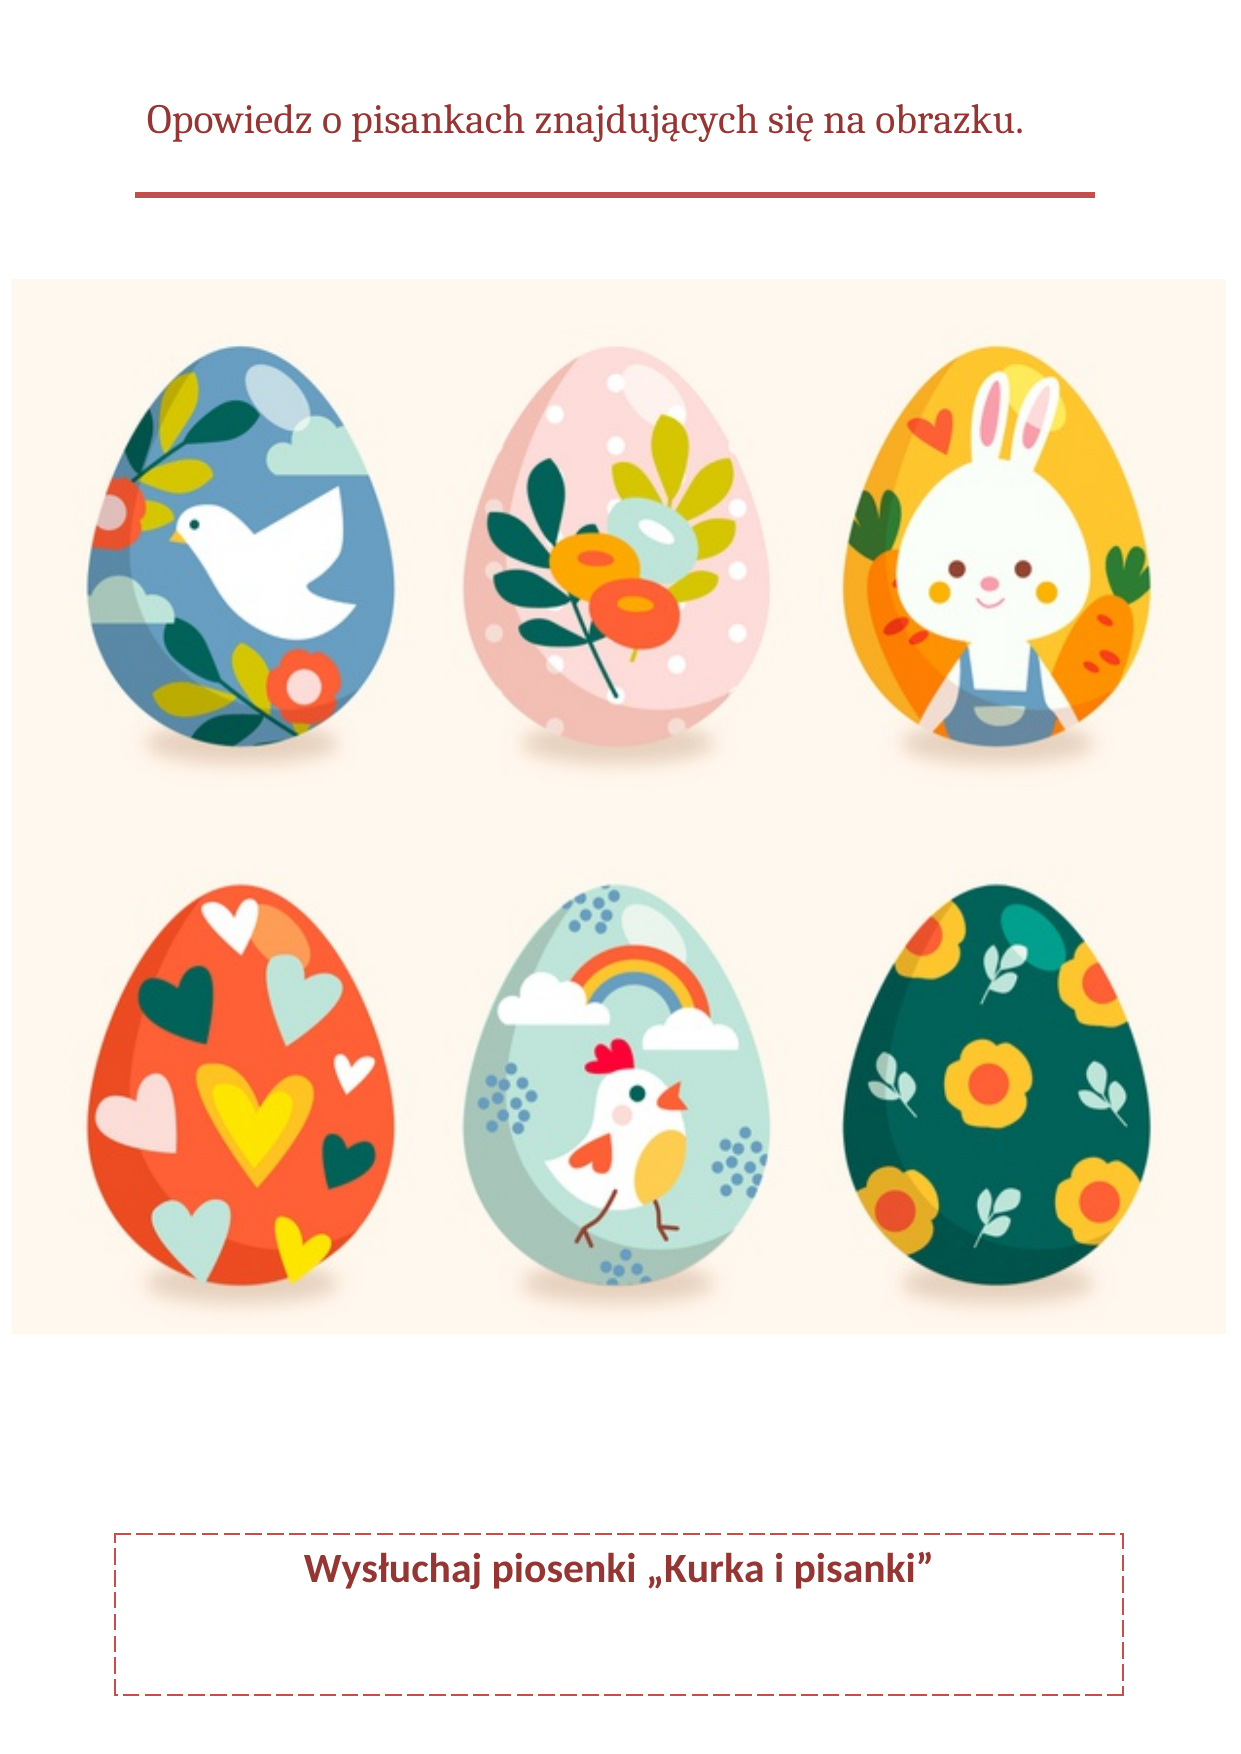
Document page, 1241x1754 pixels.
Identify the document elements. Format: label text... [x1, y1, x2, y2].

picture [11, 279, 1226, 1334]
table_header Opowiedz o pisankach znajdujących się na obrazku. [135, 0, 1095, 192]
